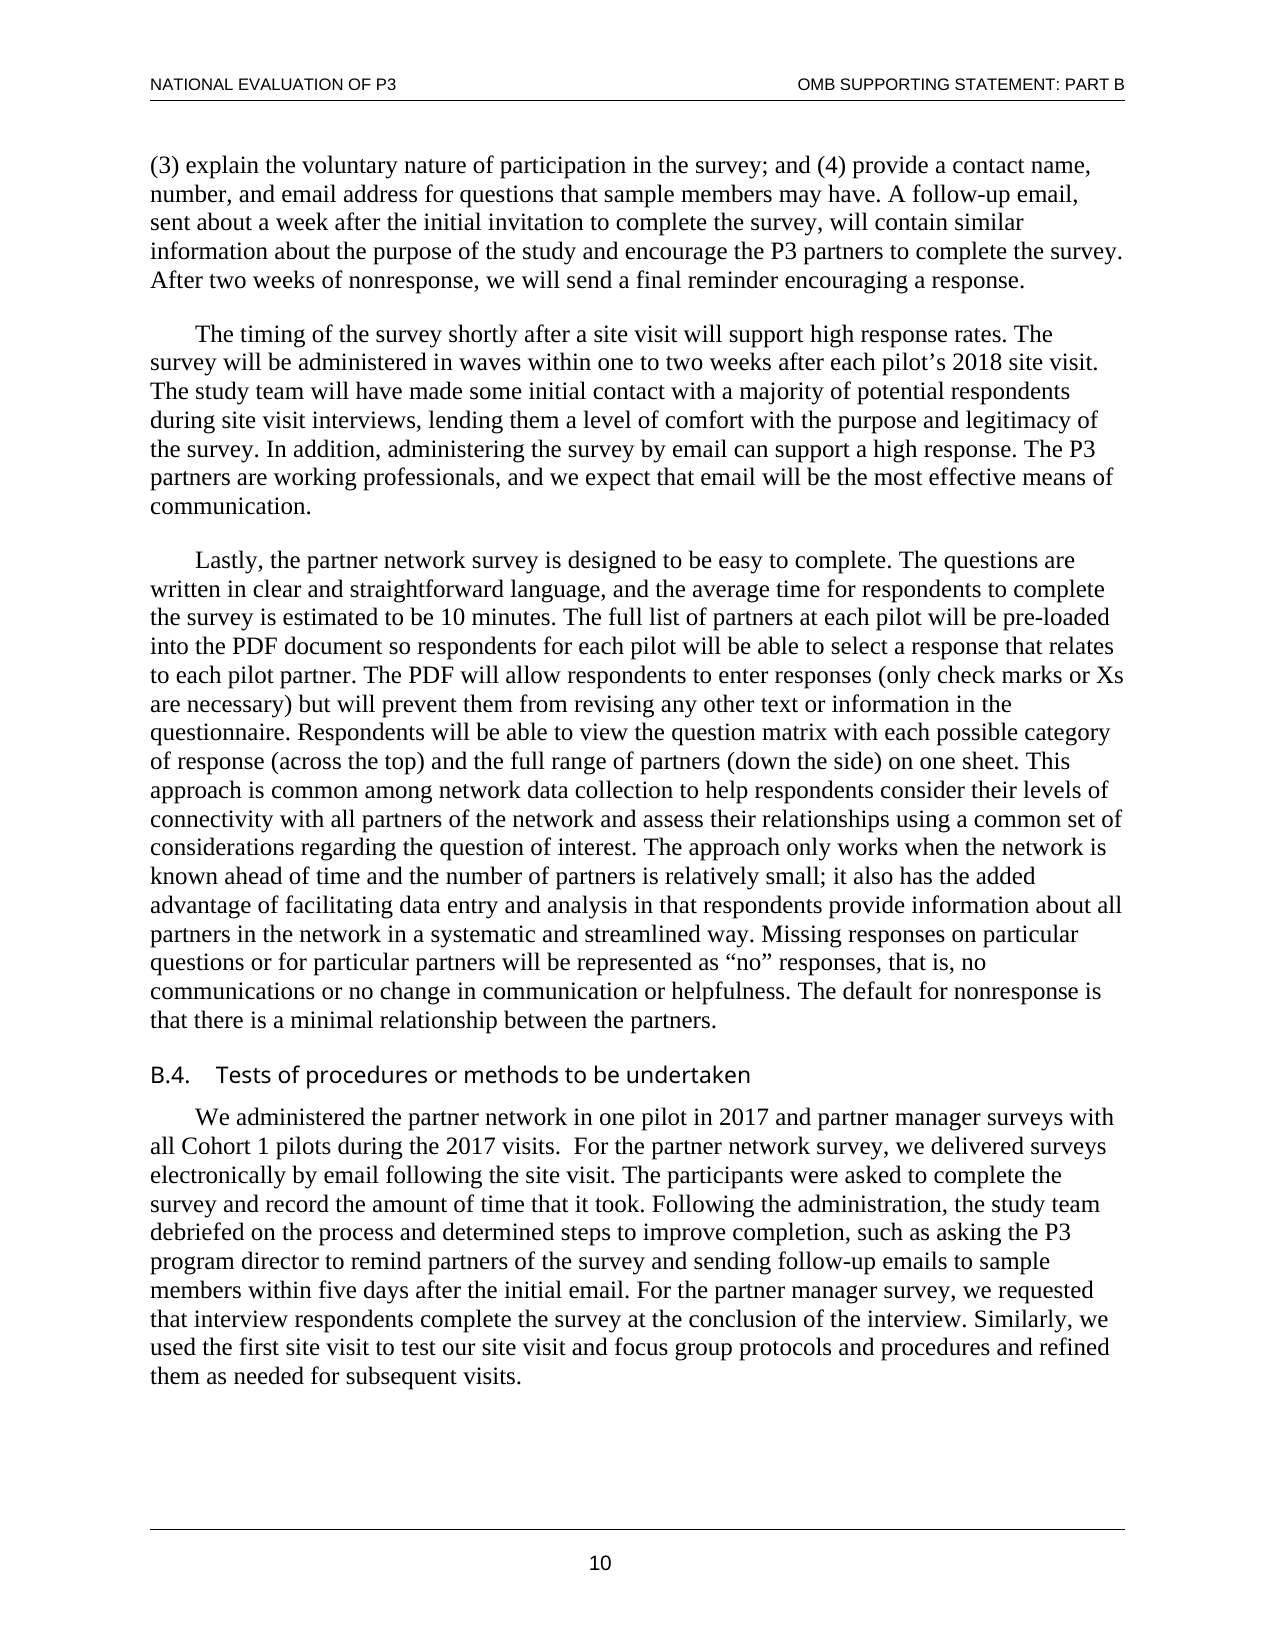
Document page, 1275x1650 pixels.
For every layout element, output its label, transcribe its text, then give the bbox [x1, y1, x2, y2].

text We administered the partner network in one pilot in 2017 and partner manager surveys with all Cohort 1 pilots during the 2017 visits. For the partner network survey, we delivered surveys electronically by email following the site visit. The participants were asked to complete the survey and record the amount of time that it took. Following the administration, the study team debriefed on the process and determined steps to improve completion, such as asking the P3 program director to remind partners of the survey and sending follow-up emails to sample members within five days after the initial email. For the partner manager survey, we requested that interview respondents complete the survey at the conclusion of the interview. Similarly, we used the first site visit to test our site visit and focus group protocols and procedures and refined them as needed for subsequent visits. [150, 1102, 1125, 1390]
text Lastly, the partner network survey is designed to be easy to complete. The questions are written in clear and straightforward language, and the average time for respondents to complete the survey is estimated to be 10 minutes. The full list of partners at each pilot will be pre-loaded into the PDF document so respondents for each pilot will be able to select a response that relates to each pilot partner. The PDF will allow respondents to enter responses (only check marks or Xs are necessary) but will prevent them from revising any other text or information in the questionnaire. Respondents will be able to view the question matrix with each possible category of response (across the top) and the full range of partners (down the side) on one sheet. This approach is common among network data collection to help respondents consider their levels of connectivity with all partners of the network and assess their relationships using a common set of considerations regarding the question of interest. The approach only works when the network is known ahead of time and the number of partners is relatively small; it also has the added advantage of facilitating data entry and analysis in that respondents provide information about all partners in the network in a systematic and streamlined way. Missing responses on particular questions or for particular partners will be represented as “no” responses, that is, no communications or no change in communication or helpfulness. The default for nonresponse is that there is a minimal relationship between the partners. [150, 545, 1125, 1034]
text The timing of the survey shortly after a site visit will support high response rates. The survey will be administered in waves within one to two weeks after each pilot’s 2018 site visit. The study team will have made some initial contact with a majority of potential respondents during site visit interviews, lending them a level of comfort with the purpose and legitimacy of the survey. In addition, administering the survey by email can support a high response. The P3 partners are working professionals, and we expect that email will be the most effective means of communication. [150, 319, 1125, 520]
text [150, 150, 1125, 294]
text B.4. Tests of procedures or methods to be undertaken [150, 1059, 1125, 1090]
